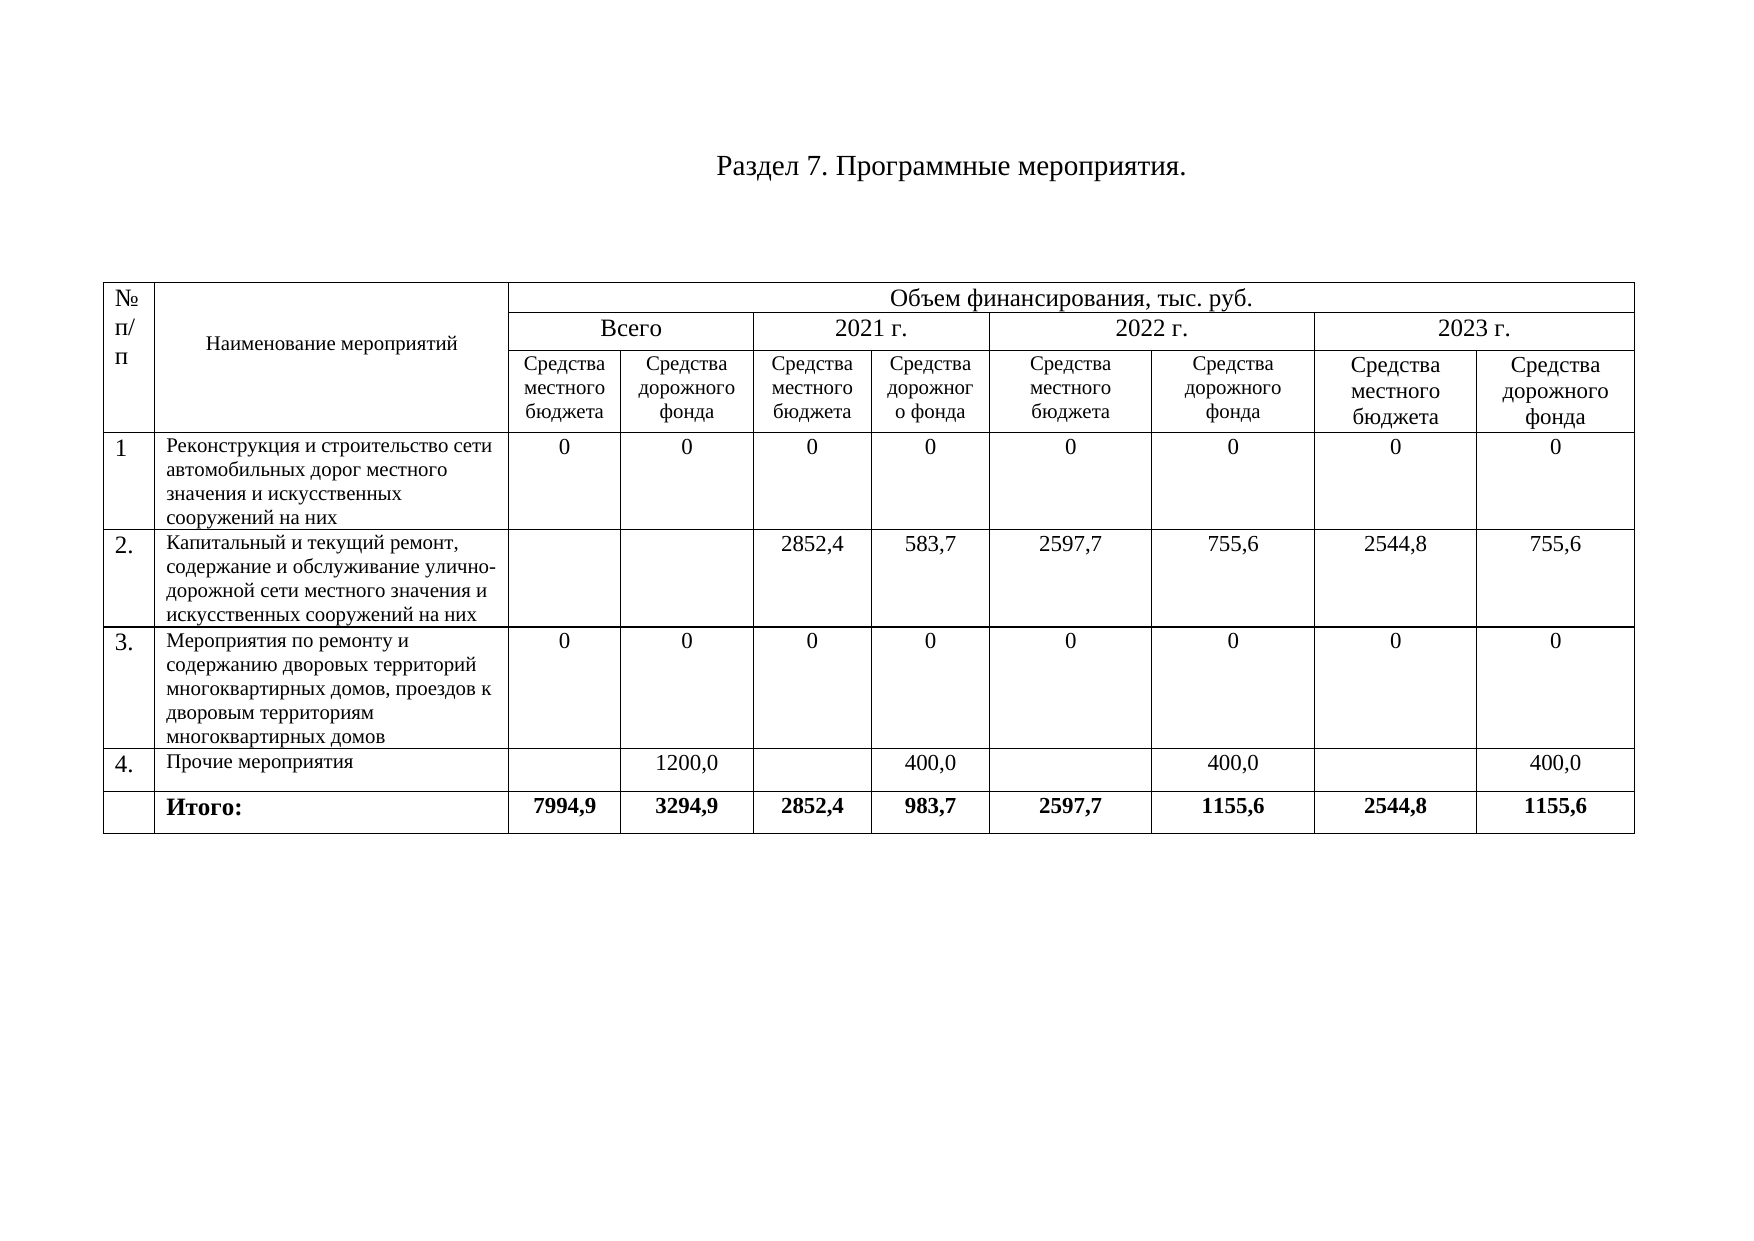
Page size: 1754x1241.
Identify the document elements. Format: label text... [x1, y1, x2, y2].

table_cell 1155,6 [1477, 792, 1634, 833]
table_cell [509, 530, 620, 626]
table_cell 1155,6 [1152, 792, 1314, 833]
table_cell Средства дорожного фонда [621, 351, 753, 432]
table_header Наименование мероприятий [155, 283, 508, 432]
table_cell [1315, 749, 1476, 791]
table_cell 755,6 [1477, 530, 1634, 626]
table_cell 0 [990, 628, 1151, 748]
table_cell Средства дорожного фонда [1152, 351, 1314, 432]
text Раздел 7. Программные мероприятия. [148, 148, 1680, 181]
table_cell 0 [1477, 433, 1634, 529]
table_cell 2597,7 [990, 792, 1151, 833]
table_cell 0 [509, 433, 620, 529]
table_cell 0 [1315, 433, 1476, 529]
table_cell Капитальный и текущий ремонт, содержание и обслуживание улично-дорожной сети местного значения и искусственных сооружений на них [155, 530, 508, 626]
table_cell 2852,4 [754, 792, 871, 833]
table_cell [754, 749, 871, 791]
table_cell 2544,8 [1315, 530, 1476, 626]
table_cell 3294,9 [621, 792, 753, 833]
table_cell Реконструкция и строительство сети автомобильных дорог местного значения и искусственных сооружений на них [155, 433, 508, 529]
table_cell 2023 г. [1315, 313, 1634, 349]
table_cell Средства дорожного фонда [1477, 351, 1634, 432]
table_cell 7994,9 [509, 792, 620, 833]
table_cell 983,7 [872, 792, 989, 833]
table_cell [621, 530, 753, 626]
table_cell 0 [872, 628, 989, 748]
table_cell 400,0 [1152, 749, 1314, 791]
table_cell 3. [104, 628, 154, 748]
table_cell Средства дорожного фонда [872, 351, 989, 432]
table_cell 2544,8 [1315, 792, 1476, 833]
table_cell Всего [509, 313, 753, 349]
table_cell 0 [990, 433, 1151, 529]
table_cell 0 [621, 628, 753, 748]
table_header Объем финансирования, тыс. руб. [509, 283, 1634, 312]
table_cell 1200,0 [621, 749, 753, 791]
table_cell Средства местного бюджета [509, 351, 620, 432]
table_cell [509, 749, 620, 791]
table_cell [104, 792, 154, 833]
table_cell 2597,7 [990, 530, 1151, 626]
table_cell 0 [1152, 628, 1314, 748]
table_cell 1 [104, 433, 154, 529]
table_cell 2021 г. [754, 313, 989, 349]
table_cell 0 [509, 628, 620, 748]
table_cell 0 [621, 433, 753, 529]
table_cell 0 [754, 628, 871, 748]
table_cell 2022 г. [990, 313, 1314, 349]
table_cell Средства местного бюджета [1315, 351, 1476, 432]
table_cell 0 [1152, 433, 1314, 529]
table_cell 0 [1315, 628, 1476, 748]
table_cell 0 [754, 433, 871, 529]
table_cell Мероприятия по ремонту и содержанию дворовых территорий многоквартирных домов, проездов к дворовым территориям многоквартирных домов [155, 628, 508, 748]
table_cell 583,7 [872, 530, 989, 626]
table_cell Средства местного бюджета [754, 351, 871, 432]
table_header № п/п [104, 283, 154, 432]
table_cell 4. [104, 749, 154, 791]
table_cell 0 [872, 433, 989, 529]
table_cell 2852,4 [754, 530, 871, 626]
table_cell 400,0 [872, 749, 989, 791]
table_cell 2. [104, 530, 154, 626]
table_cell 755,6 [1152, 530, 1314, 626]
table_cell Средства местного бюджета [990, 351, 1151, 432]
table_cell 0 [1477, 628, 1634, 748]
table_cell Итого: [155, 792, 508, 833]
table_cell Прочие мероприятия [155, 749, 508, 791]
table_cell 400,0 [1477, 749, 1634, 791]
table_cell [990, 749, 1151, 791]
